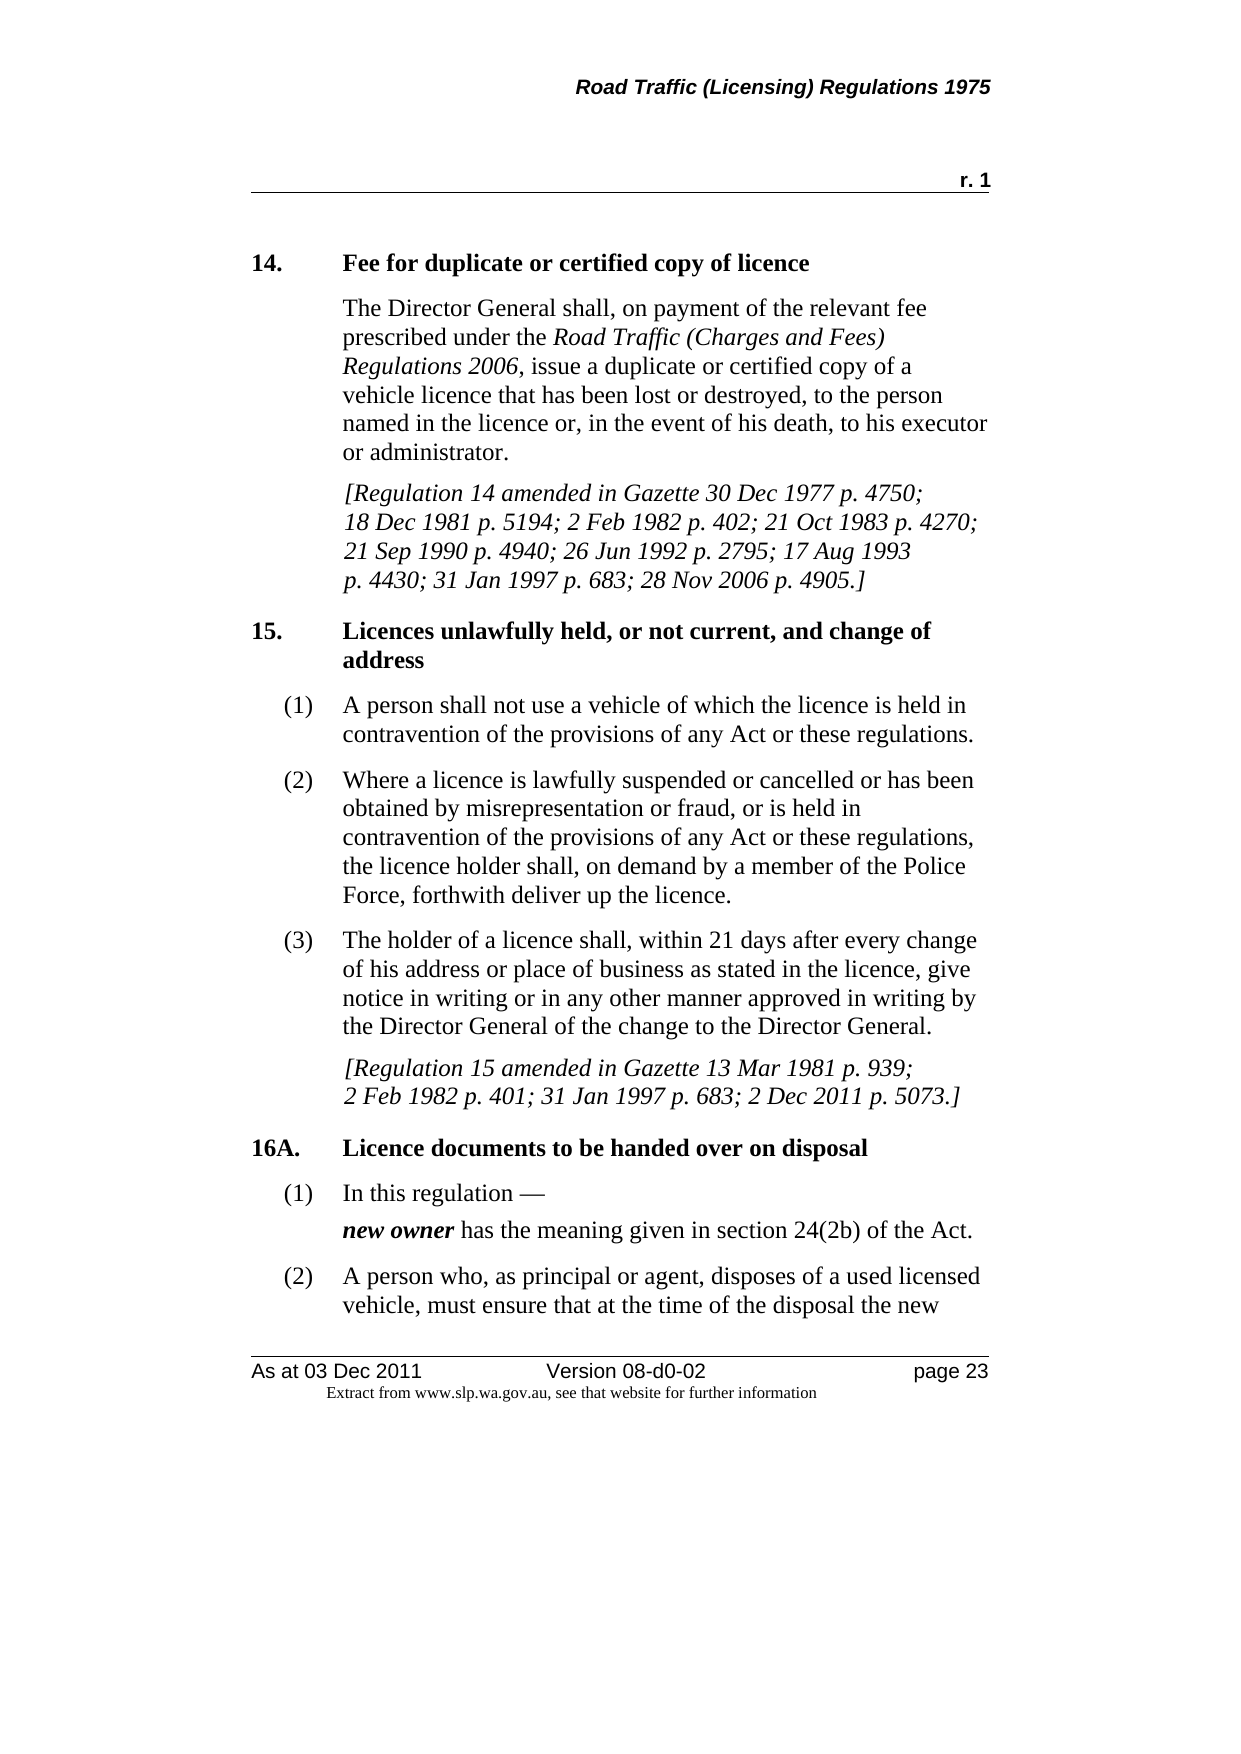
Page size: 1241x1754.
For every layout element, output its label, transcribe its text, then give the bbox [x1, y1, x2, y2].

subtitle 14. Fee for duplicate or certified copy of licence [251, 248, 989, 277]
text new owner has the meaning given in section 24(2b) of the Act. [251, 1216, 989, 1244]
text (1) A person shall not use a vehicle of which the licence is held in contravention of the provisions of any Act or these regulations. [251, 691, 989, 748]
subtitle 16A. Licence documents to be handed over on disposal [251, 1133, 989, 1162]
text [251, 1261, 989, 1318]
text (1) In this regulation — [251, 1178, 989, 1207]
text The Director General shall, on payment of the relevant fee prescribed under the Road Traffic (Charges and Fees) Regulations 2006, issue a duplicate or certified copy of a vehicle licence that has been lost or destroyed, to the person named in the licence or, in the event of his death, to his executor or administrator. [251, 293, 989, 466]
text (2) Where a licence is lawfully suspended or cancelled or has been obtained by misrepresentation or fraud, or is held in contravention of the provisions of any Act or these regulations, the licence holder shall, on demand by a member of the Police Force, forthwith deliver up the licence. [251, 765, 989, 908]
text (3) The holder of a licence shall, within 21 days after every change of his address or place of business as stated in the licence, give notice in writing or in any other manner approved in writing by the Director General of the change to the Director General. [251, 925, 989, 1040]
text [Regulation 15 amended in Gazette 13 Mar 1981 p. 939; 2 Feb 1982 p. 401; 31 Jan 1997 p. 683; 2 Dec 2011 p. 5073.] [251, 1053, 989, 1110]
subtitle 15. Licences unlawfully held, or not current, and change of address [251, 616, 989, 674]
text [Regulation 14 amended in Gazette 30 Dec 1977 p. 4750; 18 Dec 1981 p. 5194; 2 Feb 1982 p. 402; 21 Oct 1983 p. 4270; 21 Sep 1990 p. 4940; 26 Jun 1992 p. 2795; 17 Aug 1993 p. 4430; 31 Jan 1997 p. 683; 28 Nov 2006 p. 4905.] [251, 478, 989, 593]
